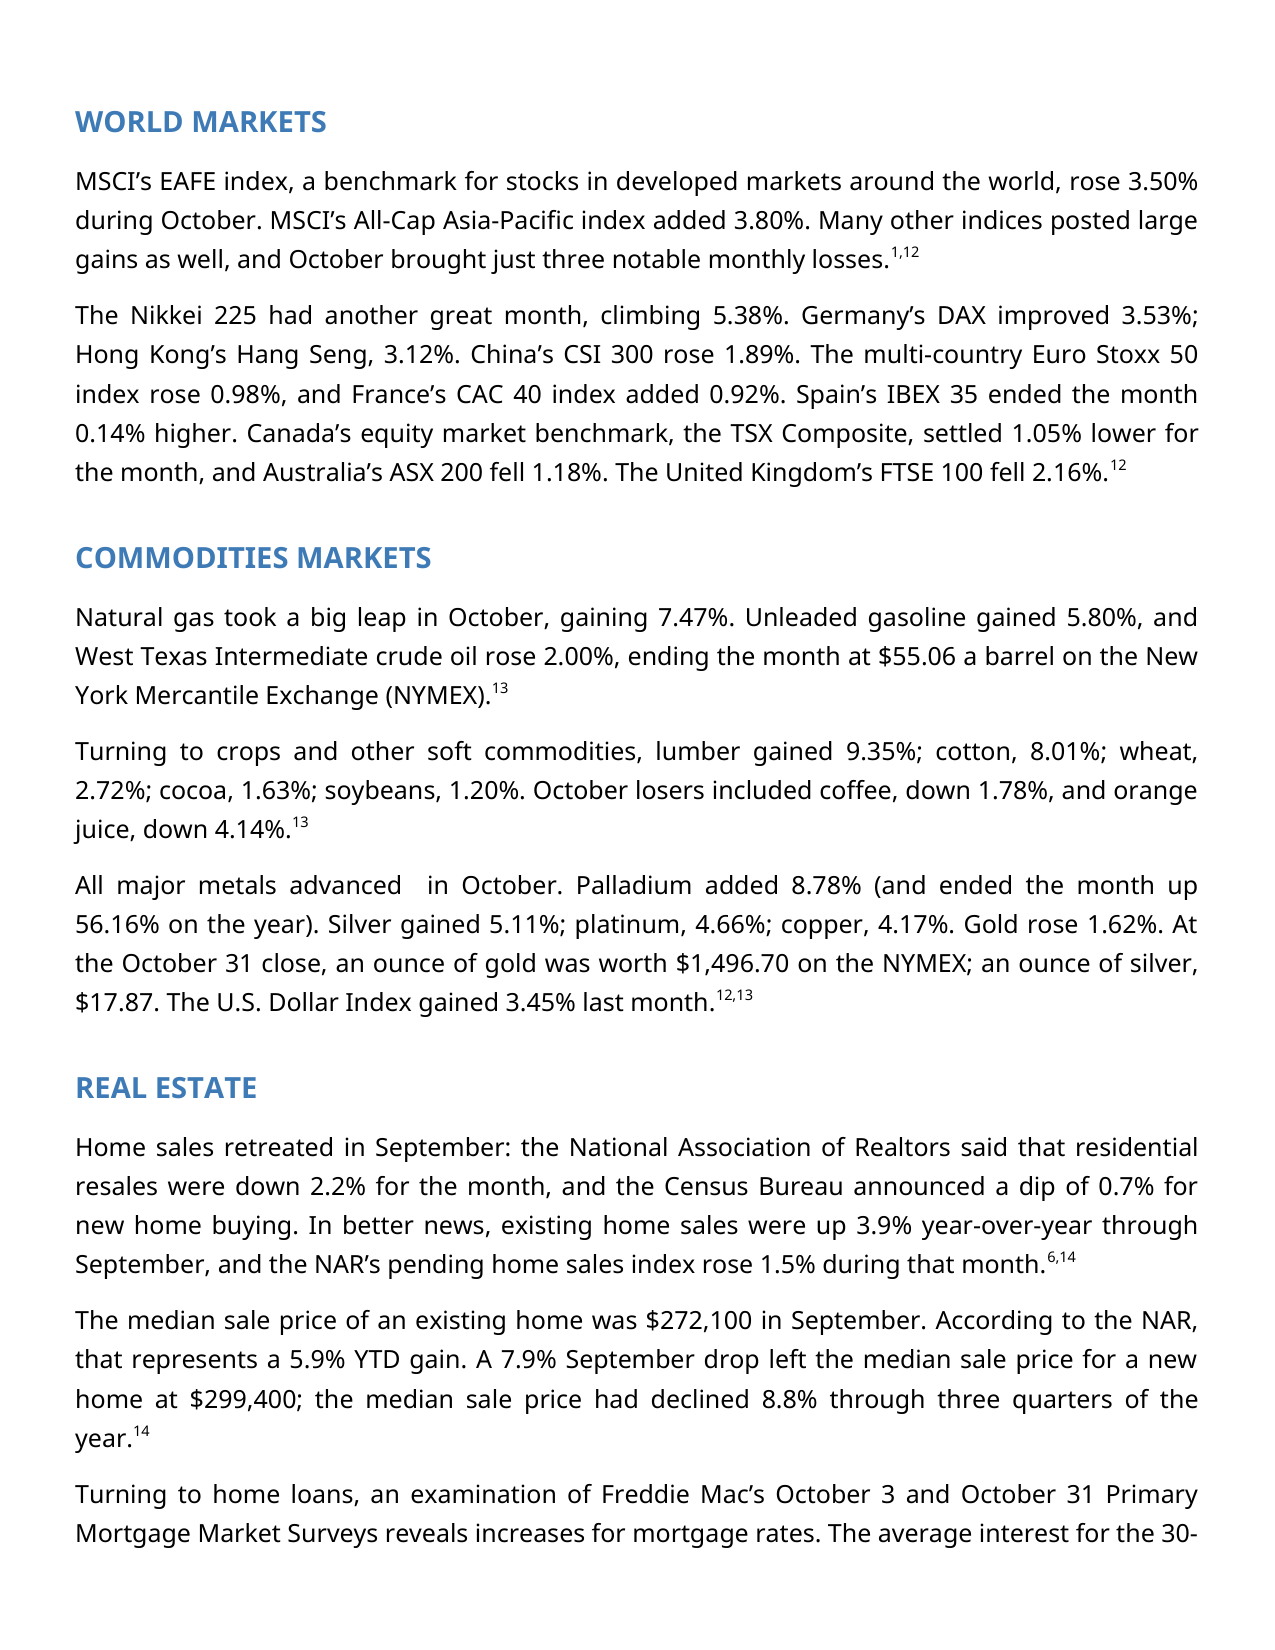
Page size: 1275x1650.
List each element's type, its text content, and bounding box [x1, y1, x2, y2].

text The median sale price of an existing home was $272,100 in September. According to the NAR, that represents a 5.9% YTD gain. A 7.9% September drop left the median sale price for a new home at $299,400; the median sale price had declined 8.8% through three quarters of the year.14 [75, 1303, 1200, 1454]
text Natural gas took a big leap in October, gaining 7.47%. Unleaded gasoline gained 5.80%, and West Texas Intermediate crude oil rose 2.00%, ending the month at $55.06 a barrel on the New York Mercantile Exchange (NYMEX).13 [75, 599, 1200, 712]
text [75, 1476, 1200, 1549]
text MSCI’s EAFE index, a benchmark for stocks in developed markets around the world, rose 3.50% during October. MSCI’s All-Cap Asia-Pacific index added 3.80%. Many other indices posted large gains as well, and October brought just three notable monthly losses.1,12 [75, 164, 1200, 276]
text REAL ESTATE [75, 1067, 1200, 1107]
text Home sales retreated in September: the National Association of Realtors said that residential resales were down 2.2% for the month, and the Census Bureau announced a dip of 0.7% for new home buying. In better news, existing home sales were up 3.9% year-over-year through September, and the NAR’s pending home sales index rose 1.5% during that month.6,14 [75, 1129, 1200, 1281]
text All major metals advanced in October. Palladium added 8.78% (and ended the month up 56.16% on the year). Silver gained 5.11%; platinum, 4.66%; copper, 4.17%. Gold rose 1.62%. At the October 31 close, an ounce of gold was worth $1,496.70 on the NYMEX; an ounce of silver, $17.87. The U.S. Dollar Index gained 3.45% last month.12,13 [75, 867, 1200, 1019]
text WORLD MARKETS [75, 101, 1200, 141]
text Turning to crops and other soft commodities, lumber gained 9.35%; cotton, 8.01%; wheat, 2.72%; cocoa, 1.63%; soybeans, 1.20%. October losers included coffee, down 1.78%, and orange juice, down 4.14%.13 [75, 733, 1200, 846]
text The Nikkei 225 had another great month, climbing 5.38%. Germany’s DAX improved 3.53%; Hong Kong’s Hang Seng, 3.12%. China’s CSI 300 rose 1.89%. The multi-country Euro Stoxx 50 index rose 0.98%, and France’s CAC 40 index added 0.92%. Spain’s IBEX 35 ended the month 0.14% higher. Canada’s equity market benchmark, the TSX Composite, settled 1.05% lower for the month, and Australia’s ASX 200 fell 1.18%. The United Kingdom’s FTSE 100 fell 2.16%.12 [75, 298, 1200, 489]
text COMMODITIES MARKETS [75, 537, 1200, 577]
